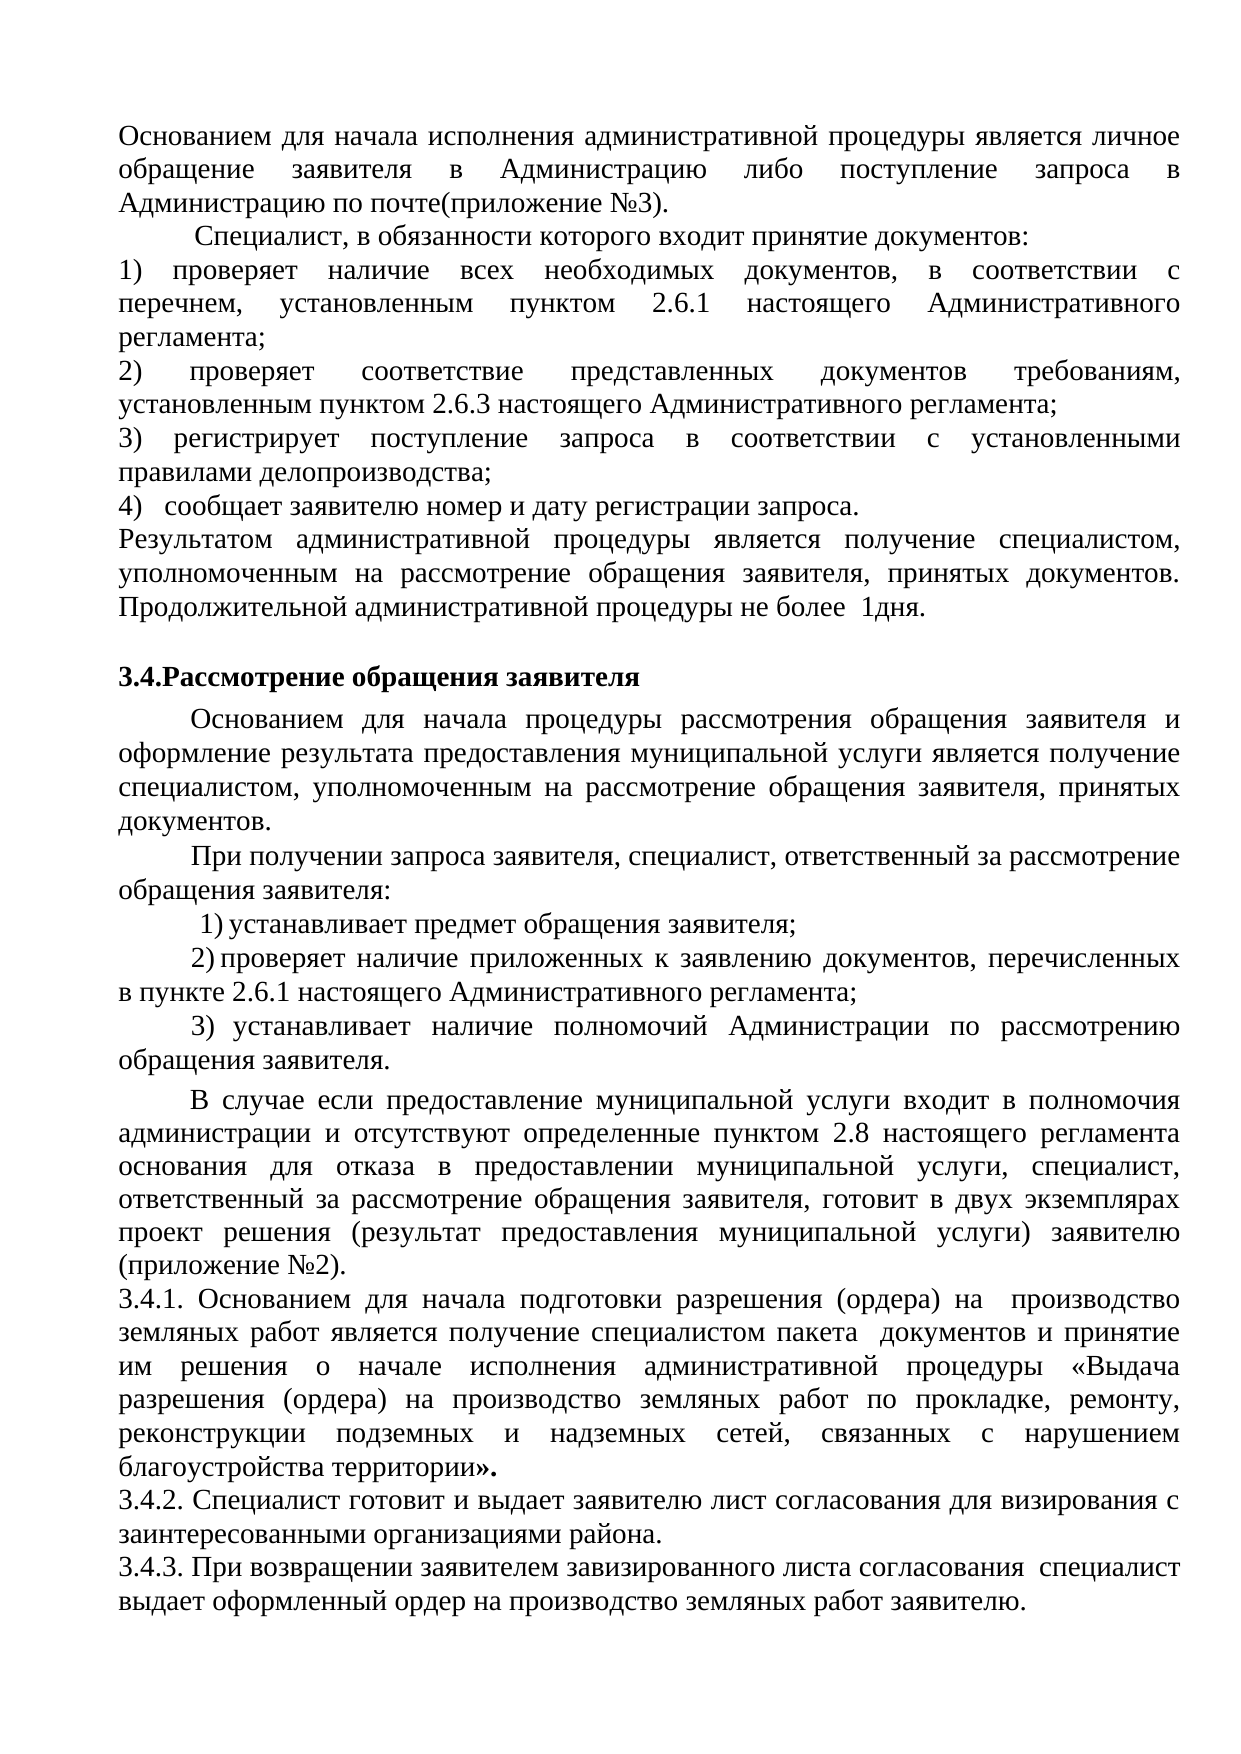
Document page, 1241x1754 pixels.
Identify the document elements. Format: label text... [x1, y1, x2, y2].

text 3.4.1. Основанием для начала подготовки разрешения (ордера) на производство земляных работ является получение специалистом пакета документов и принятие им решения о начале исполнения административной процедуры «Выдача разрешения (ордера) на производство земляных работ по прокладке, ремонту, реконструкции подземных и надземных сетей, связанных с нарушением благоустройства территории». [118, 1281, 1181, 1482]
text 1) устанавливает предмет обращения заявителя; [199, 906, 1181, 940]
text Результатом административной процедуры является получение специалистом, уполномоченным на рассмотрение обращения заявителя, принятых документов. Продолжительной административной процедуры не более 1дня. [118, 522, 1181, 623]
text При получении запроса заявителя, специалист, ответственный за рассмотрение обращения заявителя: [118, 838, 1181, 906]
text 4) сообщает заявителю номер и дату регистрации запроса. [118, 489, 1181, 522]
text 2) проверяет наличие приложенных к заявлению документов, перечисленных в пункте 2.6.1 настоящего Административного регламента; [118, 940, 1181, 1008]
text 3) регистрирует поступление запроса в соответствии с установленными правилами делопроизводства; [118, 421, 1181, 488]
text Основанием для начала процедуры рассмотрения обращения заявителя и оформление результата предоставления муниципальной услуги является получение специалистом, уполномоченным на рассмотрение обращения заявителя, принятых документов. [118, 701, 1181, 837]
text 2) проверяет соответствие представленных документов требованиям, установленным пунктом 2.6.3 настоящего Административного регламента; [118, 353, 1181, 421]
text 3.4.3. При возвращении заявителем завизированного листа согласования специалист выдает оформленный ордер на производство земляных работ заявителю. [118, 1549, 1181, 1616]
text 3) устанавливает наличие полномочий Администрации по рассмотрению обращения заявителя. [118, 1008, 1181, 1076]
text 3.4.2. Специалист готовит и выдает заявителю лист согласования для визирования с заинтересованными организациями района. [118, 1482, 1181, 1549]
text 1) проверяет наличие всех необходимых документов, в соответствии с перечнем, установленным пунктом 2.6.1 настоящего Административного регламента; [118, 252, 1181, 353]
text Основанием для начала исполнения административной процедуры является личное обращение заявителя в Администрацию либо поступление запроса в Администрацию по почте(приложение №3). [118, 118, 1181, 219]
text Специалист, в обязанности которого входит принятие документов: [194, 219, 1181, 252]
text 3.4.Рассмотрение обращения заявителя [118, 659, 1181, 692]
text В случае если предоставление муниципальной услуги входит в полномочия администрации и отсутствуют определенные пунктом 2.8 настоящего регламента основания для отказа в предоставлении муниципальной услуги, специалист, ответственный за рассмотрение обращения заявителя, готовит в двух экземплярах проект решения (результат предоставления муниципальной услуги) заявителю (приложение №2). [118, 1083, 1181, 1281]
